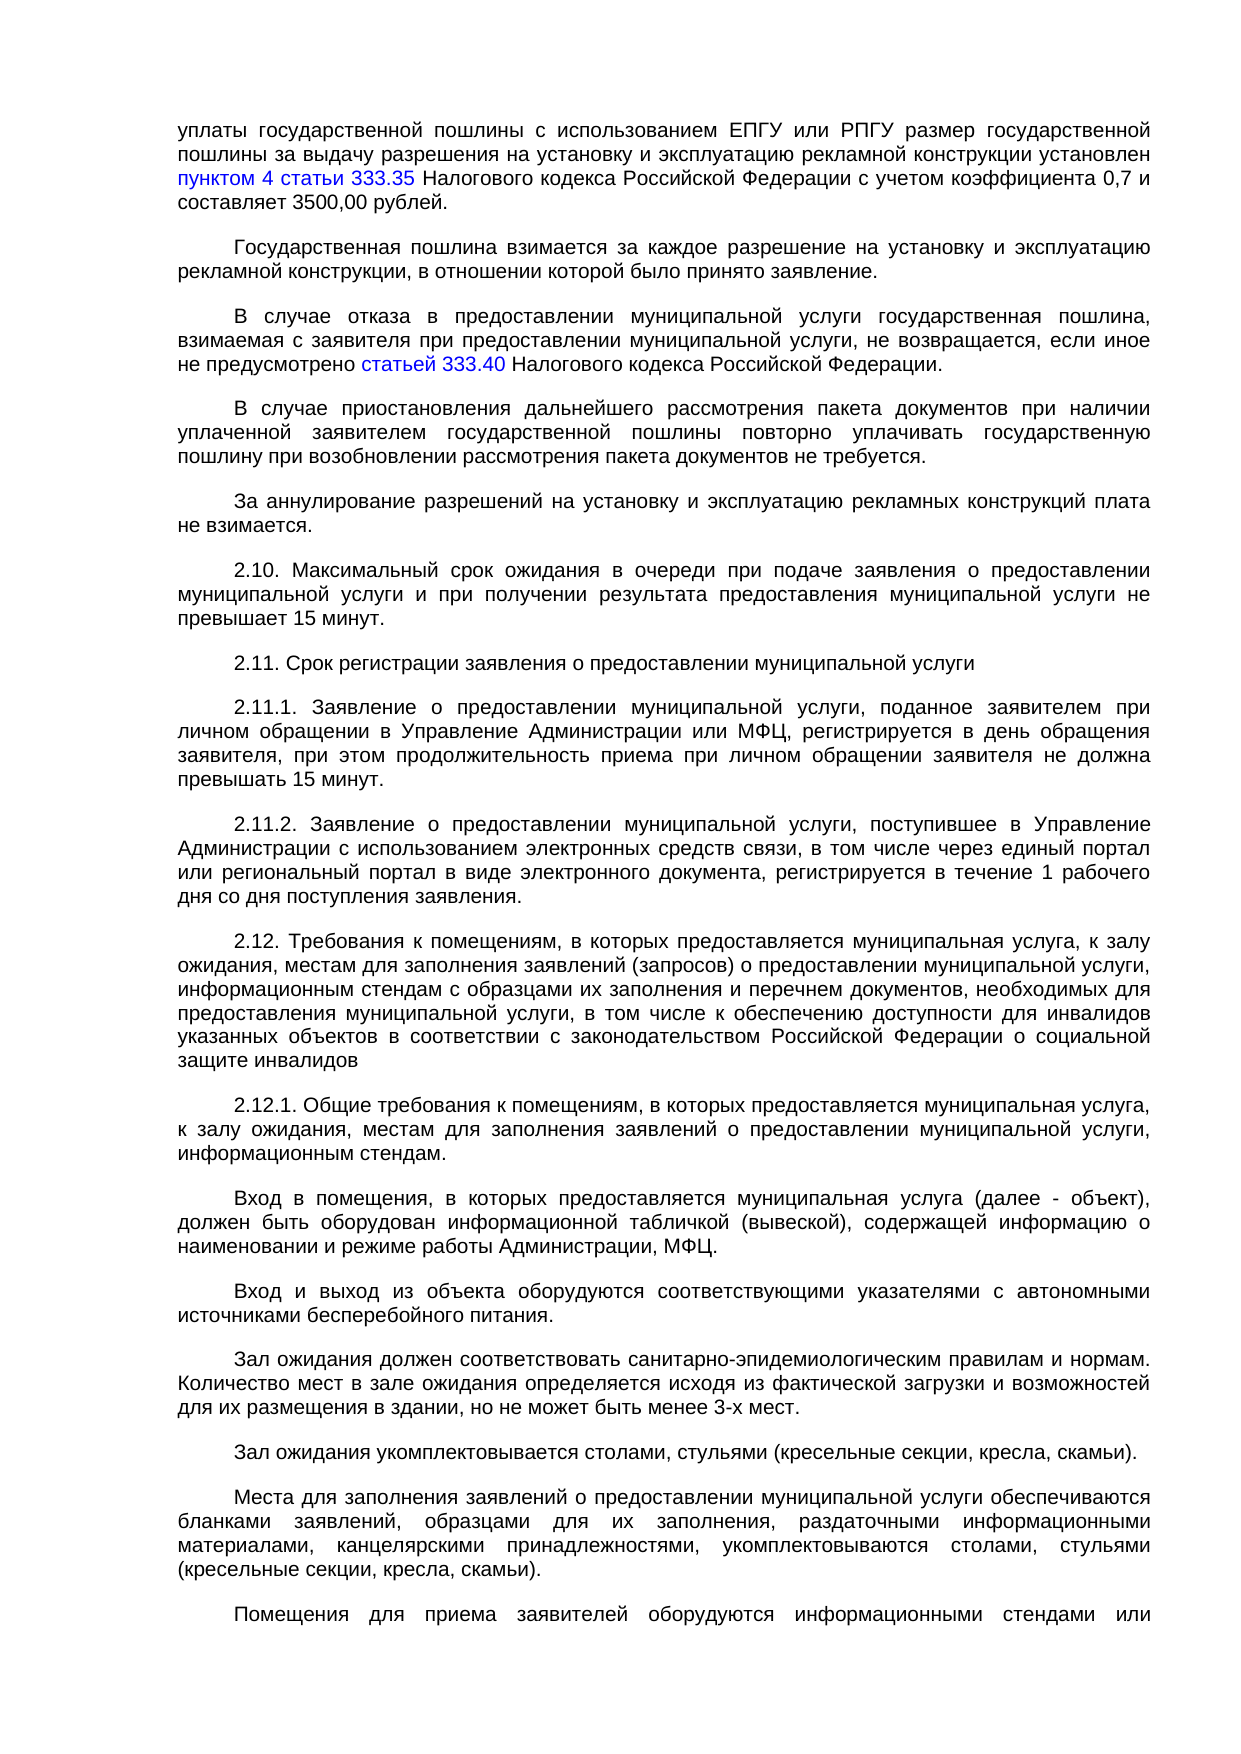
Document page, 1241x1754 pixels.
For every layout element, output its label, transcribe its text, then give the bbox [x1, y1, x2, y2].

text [177, 1601, 1152, 1625]
text За аннулирование разрешений на установку и эксплуатацию рекламных конструкций плата не взимается. [177, 489, 1152, 537]
text 2.11.2. Заявление о предоставлении муниципальной услуги, поступившее в Управление Администрации с использованием электронных средств связи, в том числе через единый портал или региональный портал в виде электронного документа, регистрируется в течение 1 рабочего дня со дня поступления заявления. [177, 812, 1152, 908]
text Вход и выход из объекта оборудуются соответствующими указателями с автономными источниками бесперебойного питания. [177, 1278, 1152, 1326]
text Места для заполнения заявлений о предоставлении муниципальной услуги обеспечиваются бланками заявлений, образцами для их заполнения, раздаточными информационными материалами, канцелярскими принадлежностями, укомплектовываются столами, стульями (кресельные секции, кресла, скамьи). [177, 1485, 1152, 1581]
text 2.10. Максимальный срок ожидания в очереди при подаче заявления о предоставлении муниципальной услуги и при получении результата предоставления муниципальной услуги не превышает 15 минут. [177, 558, 1152, 629]
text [177, 118, 1152, 214]
text Зал ожидания укомплектовывается столами, стульями (кресельные секции, кресла, скамьи). [177, 1440, 1152, 1464]
text 2.12.1. Общие требования к помещениям, в которых предоставляется муниципальная услуга, к залу ожидания, местам для заполнения заявлений о предоставлении муниципальной услуги, информационным стендам. [177, 1093, 1152, 1165]
text Вход в помещения, в которых предоставляется муниципальная услуга (далее - объект), должен быть оборудован информационной табличкой (вывеской), содержащей информацию о наименовании и режиме работы Администрации, МФЦ. [177, 1186, 1152, 1258]
text 2.11. Срок регистрации заявления о предоставлении муниципальной услуги [177, 650, 1152, 674]
text 2.11.1. Заявление о предоставлении муниципальной услуги, поданное заявителем при личном обращении в Управление Администрации или МФЦ, регистрируется в день обращения заявителя, при этом продолжительность приема при личном обращении заявителя не должна превышать 15 минут. [177, 695, 1152, 791]
text Зал ожидания должен соответствовать санитарно-эпидемиологическим правилам и нормам. Количество мест в зале ожидания определяется исходя из фактической загрузки и возможностей для их размещения в здании, но не может быть менее 3-х мест. [177, 1347, 1152, 1419]
text В случае отказа в предоставлении муниципальной услуги государственная пошлина, взимаемая с заявителя при предоставлении муниципальной услуги, не возвращается, если иное не предусмотрено статьей 333.40 Налогового кодекса Российской Федерации. [177, 303, 1152, 375]
text В случае приостановления дальнейшего рассмотрения пакета документов при наличии уплаченной заявителем государственной пошлины повторно уплачивать государственную пошлину при возобновлении рассмотрения пакета документов не требуется. [177, 396, 1152, 468]
text Государственная пошлина взимается за каждое разрешение на установку и эксплуатацию рекламной конструкции, в отношении которой было принято заявление. [177, 235, 1152, 283]
text 2.12. Требования к помещениям, в которых предоставляется муниципальная услуга, к залу ожидания, местам для заполнения заявлений (запросов) о предоставлении муниципальной услуги, информационным стендам с образцами их заполнения и перечнем документов, необходимых для предоставления муниципальной услуги, в том числе к обеспечению доступности для инвалидов указанных объектов в соответствии с законодательством Российской Федерации о социальной защите инвалидов [177, 928, 1152, 1072]
